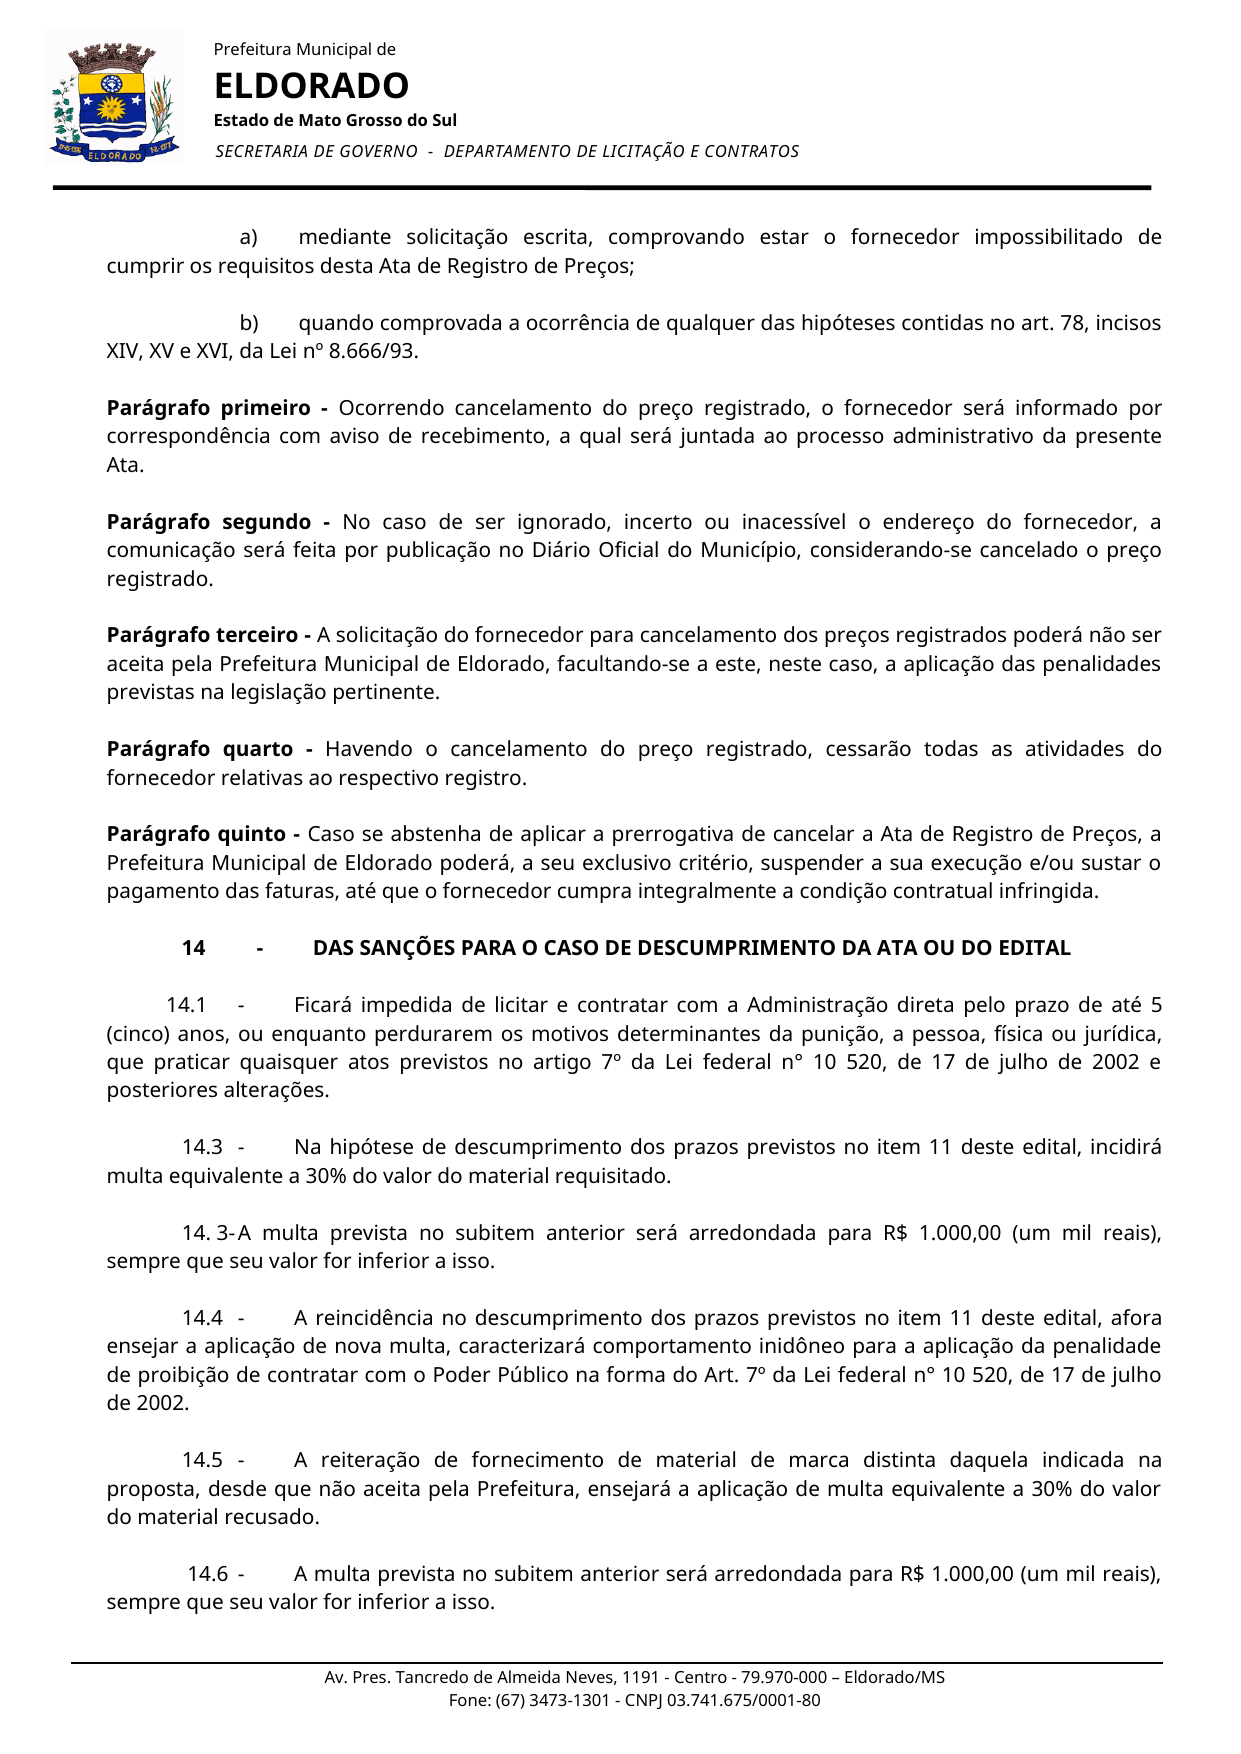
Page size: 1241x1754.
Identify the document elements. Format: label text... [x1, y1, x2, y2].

text Parágrafo segundo - No caso de ser ignorado, incerto ou inacessível o endereço do fornecedor, a comunicação será feita por publicação no Diário Oficial do Município, considerando-se cancelado o preço registrado. [106, 507, 1163, 592]
text 14. 3- A multa prevista no subitem anterior será arredondada para R$ 1.000,00 (um mil reais), sempre que seu valor for inferior a isso. [106, 1218, 1163, 1274]
picture [43, 30, 184, 165]
text 14.4 - A reincidência no descumprimento dos prazos previstos no item 11 deste edital, afora ensejar a aplicação de nova multa, caracterizará comportamento inidôneo para a aplicação da penalidade de proibição de contratar com o Poder Público na forma do Art. 7º da Lei federal n° 10 520, de 17 de julho de 2002. [106, 1303, 1163, 1417]
text 14.5 - A reiteração de fornecimento de material de marca distinta daquela indicada na proposta, desde que não aceita pela Prefeitura, ensejará a aplicação de multa equivalente a 30% do valor do material recusado. [106, 1445, 1163, 1531]
text 14.1 - Ficará impedida de licitar e contratar com a Administração direta pelo prazo de até 5 (cinco) anos, ou enquanto perdurarem os motivos determinantes da punição, a pessoa, física ou jurídica, que praticar quaisquer atos previstos no artigo 7º da Lei federal n° 10 520, de 17 de julho de 2002 e posteriores alterações. [106, 990, 1163, 1104]
text a) mediante solicitação escrita, comprovando estar o fornecedor impossibilitado de cumprir os requisitos desta Ata de Registro de Preços; [106, 222, 1163, 279]
text Parágrafo primeiro - Ocorrendo cancelamento do preço registrado, o fornecedor será informado por correspondência com aviso de recebimento, a qual será juntada ao processo administrativo da presente Ata. [106, 393, 1163, 478]
text Parágrafo quinto - Caso se abstenha de aplicar a prerrogativa de cancelar a Ata de Registro de Preços, a Prefeitura Municipal de Eldorado poderá, a seu exclusivo critério, suspender a sua execução e/ou sustar o pagamento das faturas, até que o fornecedor cumpra integralmente a condição contratual infringida. [106, 819, 1163, 905]
text Parágrafo terceiro - A solicitação do fornecedor para cancelamento dos preços registrados poderá não ser aceita pela Prefeitura Municipal de Eldorado, facultando-se a este, neste caso, a aplicação das penalidades previstas na legislação pertinente. [106, 621, 1163, 706]
text 14.3 - Na hipótese de descumprimento dos prazos previstos no item 11 deste edital, incidirá multa equivalente a 30% do valor do material requisitado. [106, 1132, 1163, 1189]
text 14.6 - A multa prevista no subitem anterior será arredondada para R$ 1.000,00 (um mil reais), sempre que seu valor for inferior a isso. [106, 1559, 1163, 1616]
text b) quando comprovada a ocorrência de qualquer das hipóteses contidas no art. 78, incisos XIV, XV e XVI, da Lei nº 8.666/93. [106, 308, 1163, 364]
text 14 - DAS SANÇÕES PARA O CASO DE DESCUMPRIMENTO DA ATA OU DO EDITAL [106, 933, 1163, 962]
text Parágrafo quarto - Havendo o cancelamento do preço registrado, cessarão todas as atividades do fornecedor relativas ao respectivo registro. [106, 734, 1163, 791]
